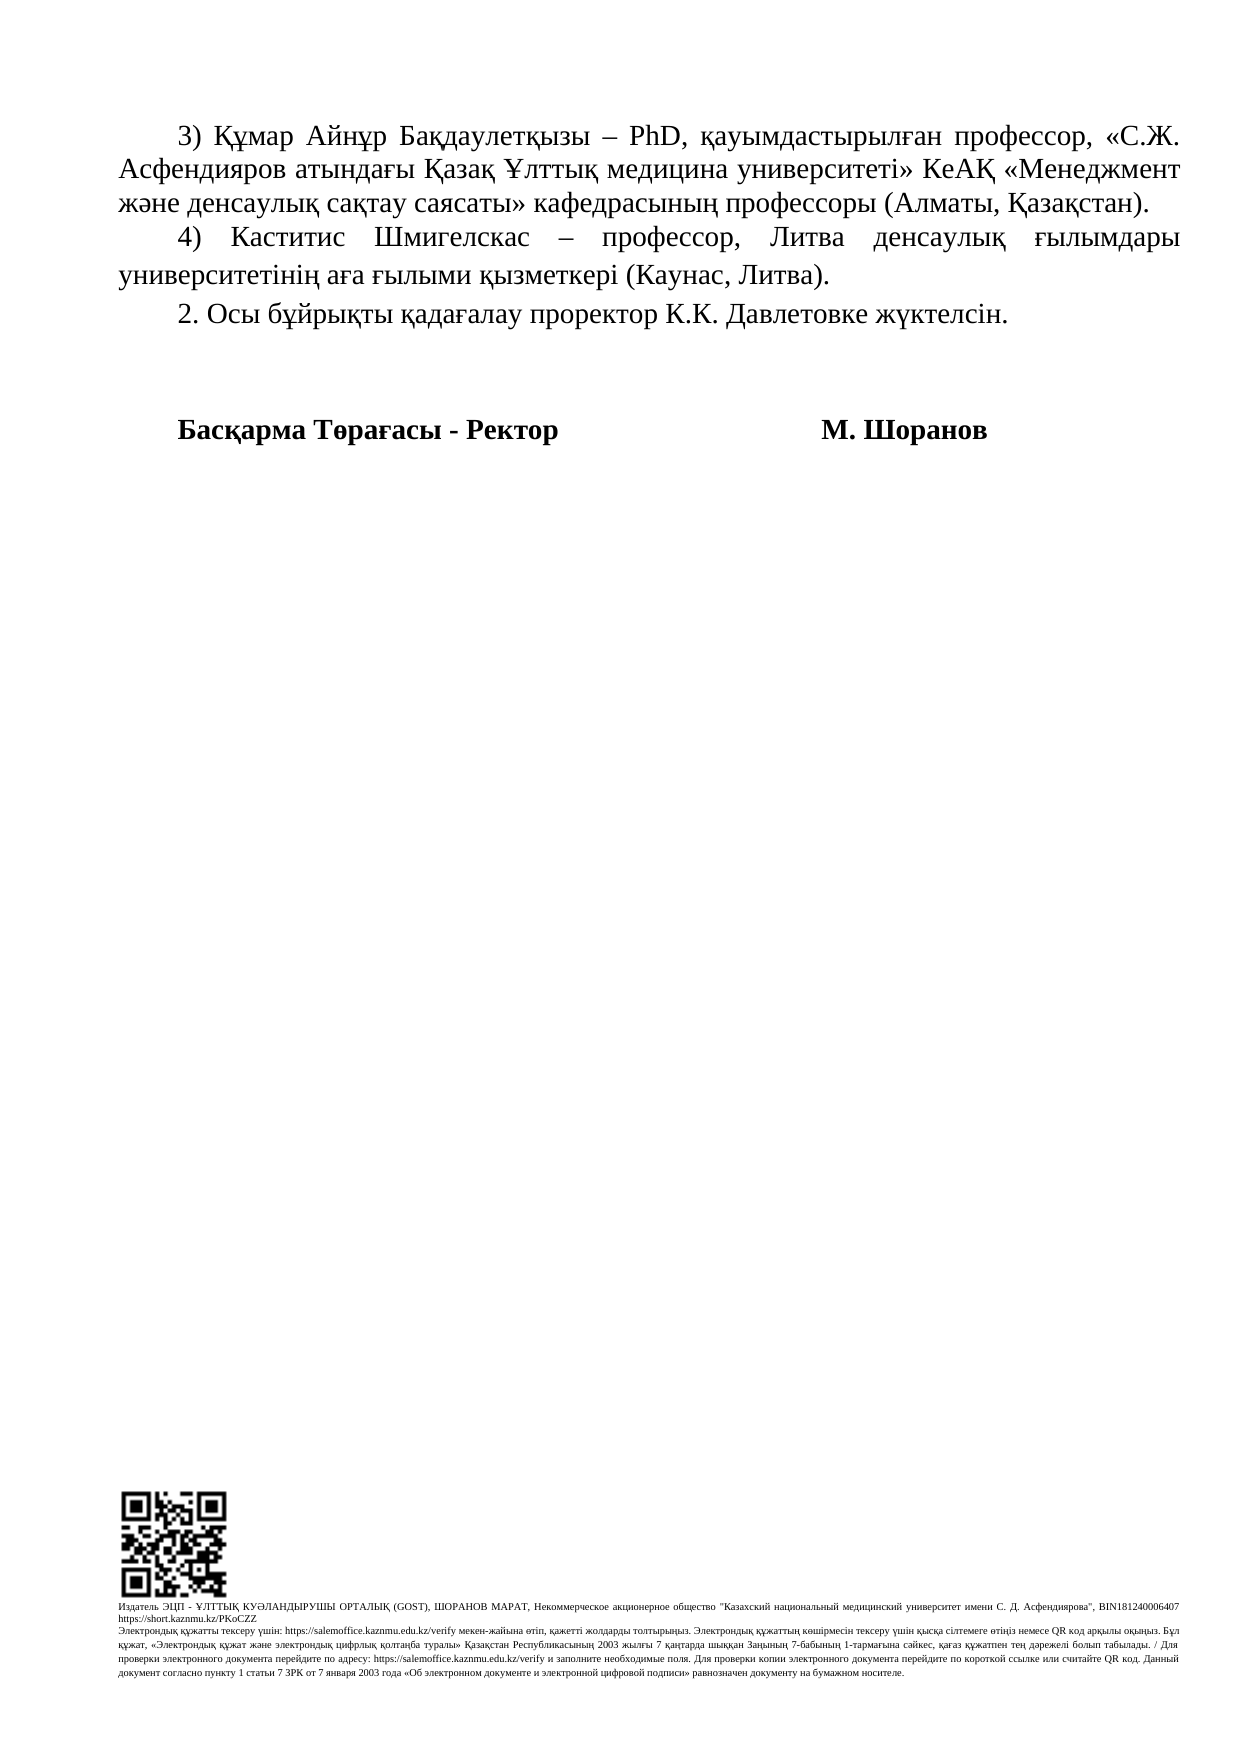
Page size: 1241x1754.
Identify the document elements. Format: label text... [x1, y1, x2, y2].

text 4) Каститис Шмигелскас – профессор, Литва денсаулық ғылымдары университетінің аға ғылыми қызметкері (Каунас, Литва). [118, 219, 1181, 291]
picture [118, 1488, 231, 1602]
list Осы бұйрықты қадағалау проректор К.К. Давлетовке жүктелсін. [118, 296, 1181, 330]
text Басқарма Төрағасы - Ректор М. Шоранов [118, 412, 1181, 446]
text 3) Құмар Айнұр Бақдаулетқызы – PhD, қауымдастырылған профессор, «С.Ж. Асфендияров атындағы Қазақ Ұлттық медицина университеті» КеАҚ «Менеджмент және денсаулық сақтау саясаты» кафедрасының профессоры (Алматы, Қазақстан). [118, 118, 1181, 219]
